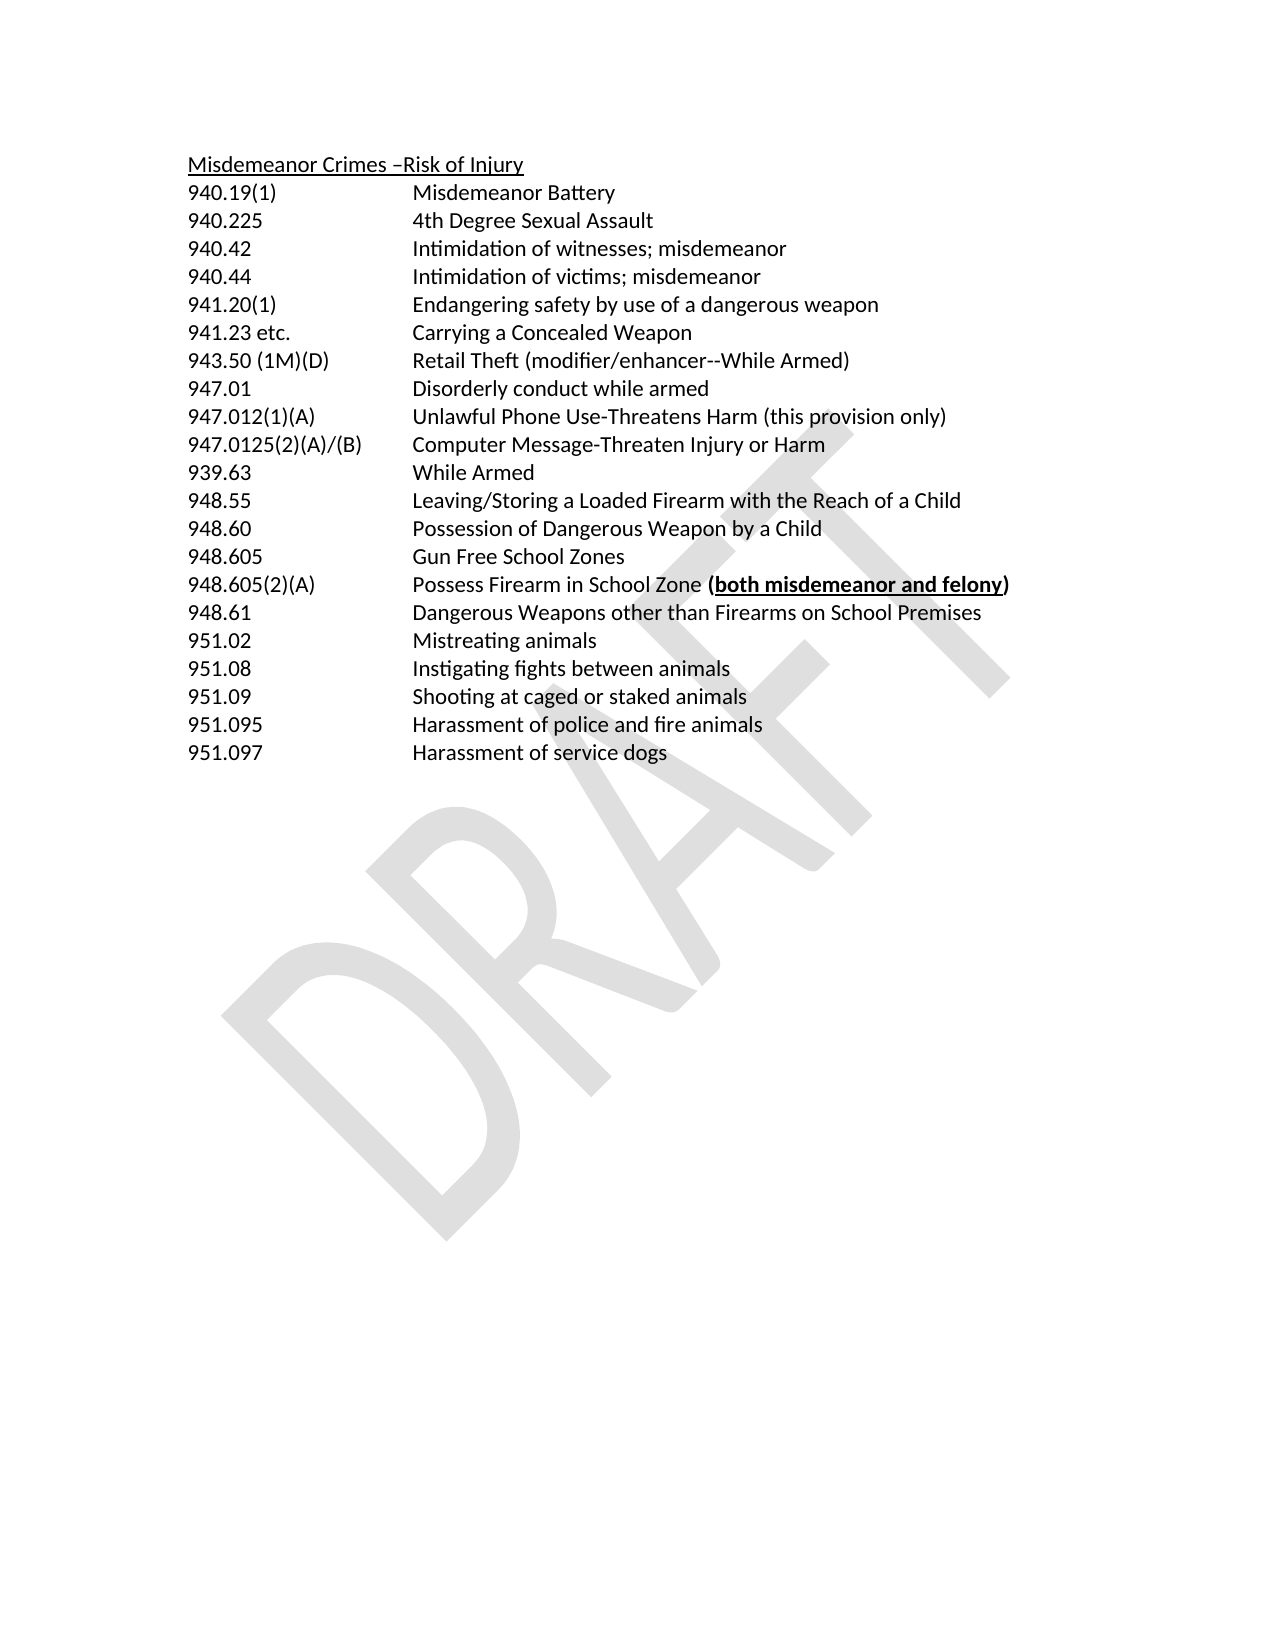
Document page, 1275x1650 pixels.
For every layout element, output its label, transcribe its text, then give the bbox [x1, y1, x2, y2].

text 941.23 etc. Carrying a Concealed Weapon [187, 318, 1087, 346]
text 948.55 Leaving/Storing a Loaded Firearm with the Reach of a Child [187, 486, 1087, 514]
text 948.60 Possession of Dangerous Weapon by a Child [187, 514, 1087, 542]
text Misdemeanor Crimes –Risk of Injury [187, 150, 1087, 178]
text 943.50 (1M)(D) Retail Theft (modifier/enhancer--While Armed) [187, 346, 1087, 374]
text 940.42 Intimidation of witnesses; misdemeanor [187, 234, 1087, 262]
text 948.61 Dangerous Weapons other than Firearms on School Premises [187, 598, 1087, 626]
text 940.225 4th Degree Sexual Assault [187, 206, 1087, 234]
text 951.095 Harassment of police and fire animals [187, 710, 1087, 738]
text 940.44 Intimidation of victims; misdemeanor [187, 262, 1087, 290]
text 951.08 Instigating fights between animals [187, 654, 1087, 682]
text 951.097 Harassment of service dogs [187, 738, 1087, 766]
text 947.012(1)(A) Unlawful Phone Use-Threatens Harm (this provision only) [187, 402, 1087, 430]
text 948.605 Gun Free School Zones [187, 542, 1087, 570]
text 940.19(1) Misdemeanor Battery [187, 178, 1087, 206]
text 951.02 Mistreating animals [187, 626, 1087, 654]
text 947.01 Disorderly conduct while armed [187, 374, 1087, 402]
text 947.0125(2)(A)/(B) Computer Message-Threaten Injury or Harm [187, 430, 1087, 458]
text 948.605(2)(A) Possess Firearm in School Zone (both misdemeanor and felony) [187, 570, 1087, 598]
text 951.09 Shooting at caged or staked animals [187, 682, 1087, 710]
text 939.63 While Armed [187, 458, 1087, 486]
text 941.20(1) Endangering safety by use of a dangerous weapon [187, 290, 1087, 318]
